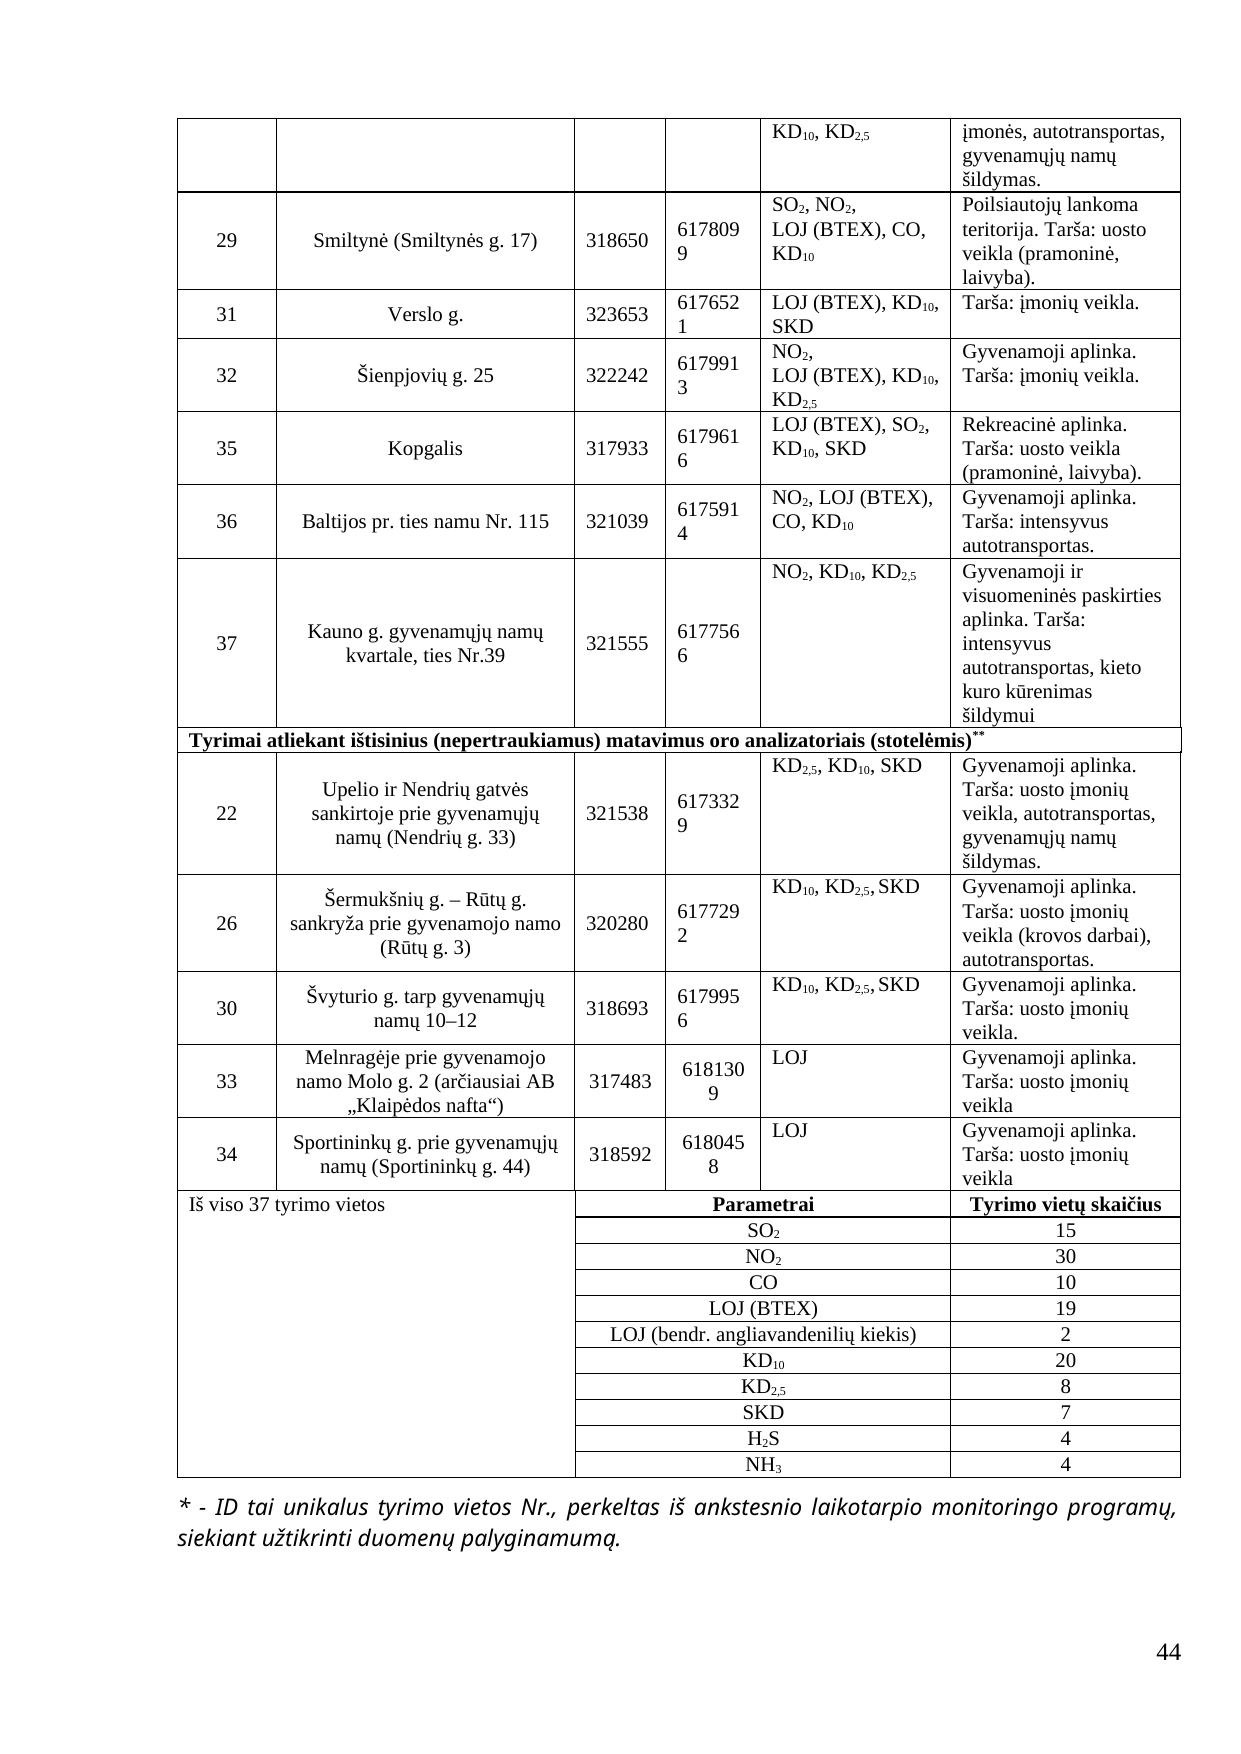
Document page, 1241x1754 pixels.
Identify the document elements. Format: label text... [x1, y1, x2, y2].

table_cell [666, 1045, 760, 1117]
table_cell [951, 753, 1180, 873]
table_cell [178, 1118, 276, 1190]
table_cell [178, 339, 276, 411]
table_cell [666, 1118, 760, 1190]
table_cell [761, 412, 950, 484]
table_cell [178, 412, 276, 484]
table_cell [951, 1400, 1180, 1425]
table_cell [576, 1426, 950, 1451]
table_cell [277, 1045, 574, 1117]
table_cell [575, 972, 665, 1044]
text * - ID tai unikalus tyrimo vietos Nr., perkeltas iš ankstesnio laikotarpio monitoringo programų, siekiant užtikrinti duomenų palyginamumą. [177, 1490, 1181, 1553]
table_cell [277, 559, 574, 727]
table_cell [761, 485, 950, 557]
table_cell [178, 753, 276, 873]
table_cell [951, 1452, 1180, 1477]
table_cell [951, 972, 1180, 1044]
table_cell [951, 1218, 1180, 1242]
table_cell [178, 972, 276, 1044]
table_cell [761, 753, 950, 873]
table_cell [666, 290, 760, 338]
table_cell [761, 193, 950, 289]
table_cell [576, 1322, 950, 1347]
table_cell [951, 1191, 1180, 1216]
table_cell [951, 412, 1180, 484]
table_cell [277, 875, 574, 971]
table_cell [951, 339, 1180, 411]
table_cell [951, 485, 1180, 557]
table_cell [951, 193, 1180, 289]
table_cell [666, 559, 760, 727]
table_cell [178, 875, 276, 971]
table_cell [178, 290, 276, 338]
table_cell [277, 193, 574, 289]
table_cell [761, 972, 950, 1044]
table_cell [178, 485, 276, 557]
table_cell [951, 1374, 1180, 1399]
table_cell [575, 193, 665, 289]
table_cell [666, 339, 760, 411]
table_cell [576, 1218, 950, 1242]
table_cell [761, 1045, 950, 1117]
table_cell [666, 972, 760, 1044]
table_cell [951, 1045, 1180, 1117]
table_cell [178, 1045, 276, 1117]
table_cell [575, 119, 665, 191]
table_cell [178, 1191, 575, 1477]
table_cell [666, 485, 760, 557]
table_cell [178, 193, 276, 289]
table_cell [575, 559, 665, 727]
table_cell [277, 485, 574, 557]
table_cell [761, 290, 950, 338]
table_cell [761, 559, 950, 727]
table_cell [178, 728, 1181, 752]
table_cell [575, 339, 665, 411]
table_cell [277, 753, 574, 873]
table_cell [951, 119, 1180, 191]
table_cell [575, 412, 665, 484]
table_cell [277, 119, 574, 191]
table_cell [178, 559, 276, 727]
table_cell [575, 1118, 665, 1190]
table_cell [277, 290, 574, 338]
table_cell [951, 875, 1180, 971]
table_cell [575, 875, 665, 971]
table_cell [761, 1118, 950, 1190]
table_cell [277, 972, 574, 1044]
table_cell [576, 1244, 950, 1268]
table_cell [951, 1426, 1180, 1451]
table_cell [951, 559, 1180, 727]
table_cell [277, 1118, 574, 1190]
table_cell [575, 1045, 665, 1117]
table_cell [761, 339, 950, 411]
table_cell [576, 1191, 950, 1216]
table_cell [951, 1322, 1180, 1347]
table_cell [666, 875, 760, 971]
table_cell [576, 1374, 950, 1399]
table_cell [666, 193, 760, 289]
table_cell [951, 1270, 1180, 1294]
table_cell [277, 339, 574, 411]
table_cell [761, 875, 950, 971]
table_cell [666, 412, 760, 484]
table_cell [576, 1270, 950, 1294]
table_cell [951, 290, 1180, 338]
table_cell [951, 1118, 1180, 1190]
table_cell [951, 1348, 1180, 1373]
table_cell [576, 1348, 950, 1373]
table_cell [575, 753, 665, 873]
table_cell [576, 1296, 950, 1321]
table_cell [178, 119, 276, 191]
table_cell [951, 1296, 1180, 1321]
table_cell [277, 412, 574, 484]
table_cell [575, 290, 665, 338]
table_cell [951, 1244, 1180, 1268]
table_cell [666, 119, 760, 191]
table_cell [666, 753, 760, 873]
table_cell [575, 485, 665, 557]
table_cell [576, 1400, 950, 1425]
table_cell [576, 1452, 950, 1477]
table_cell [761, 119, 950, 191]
